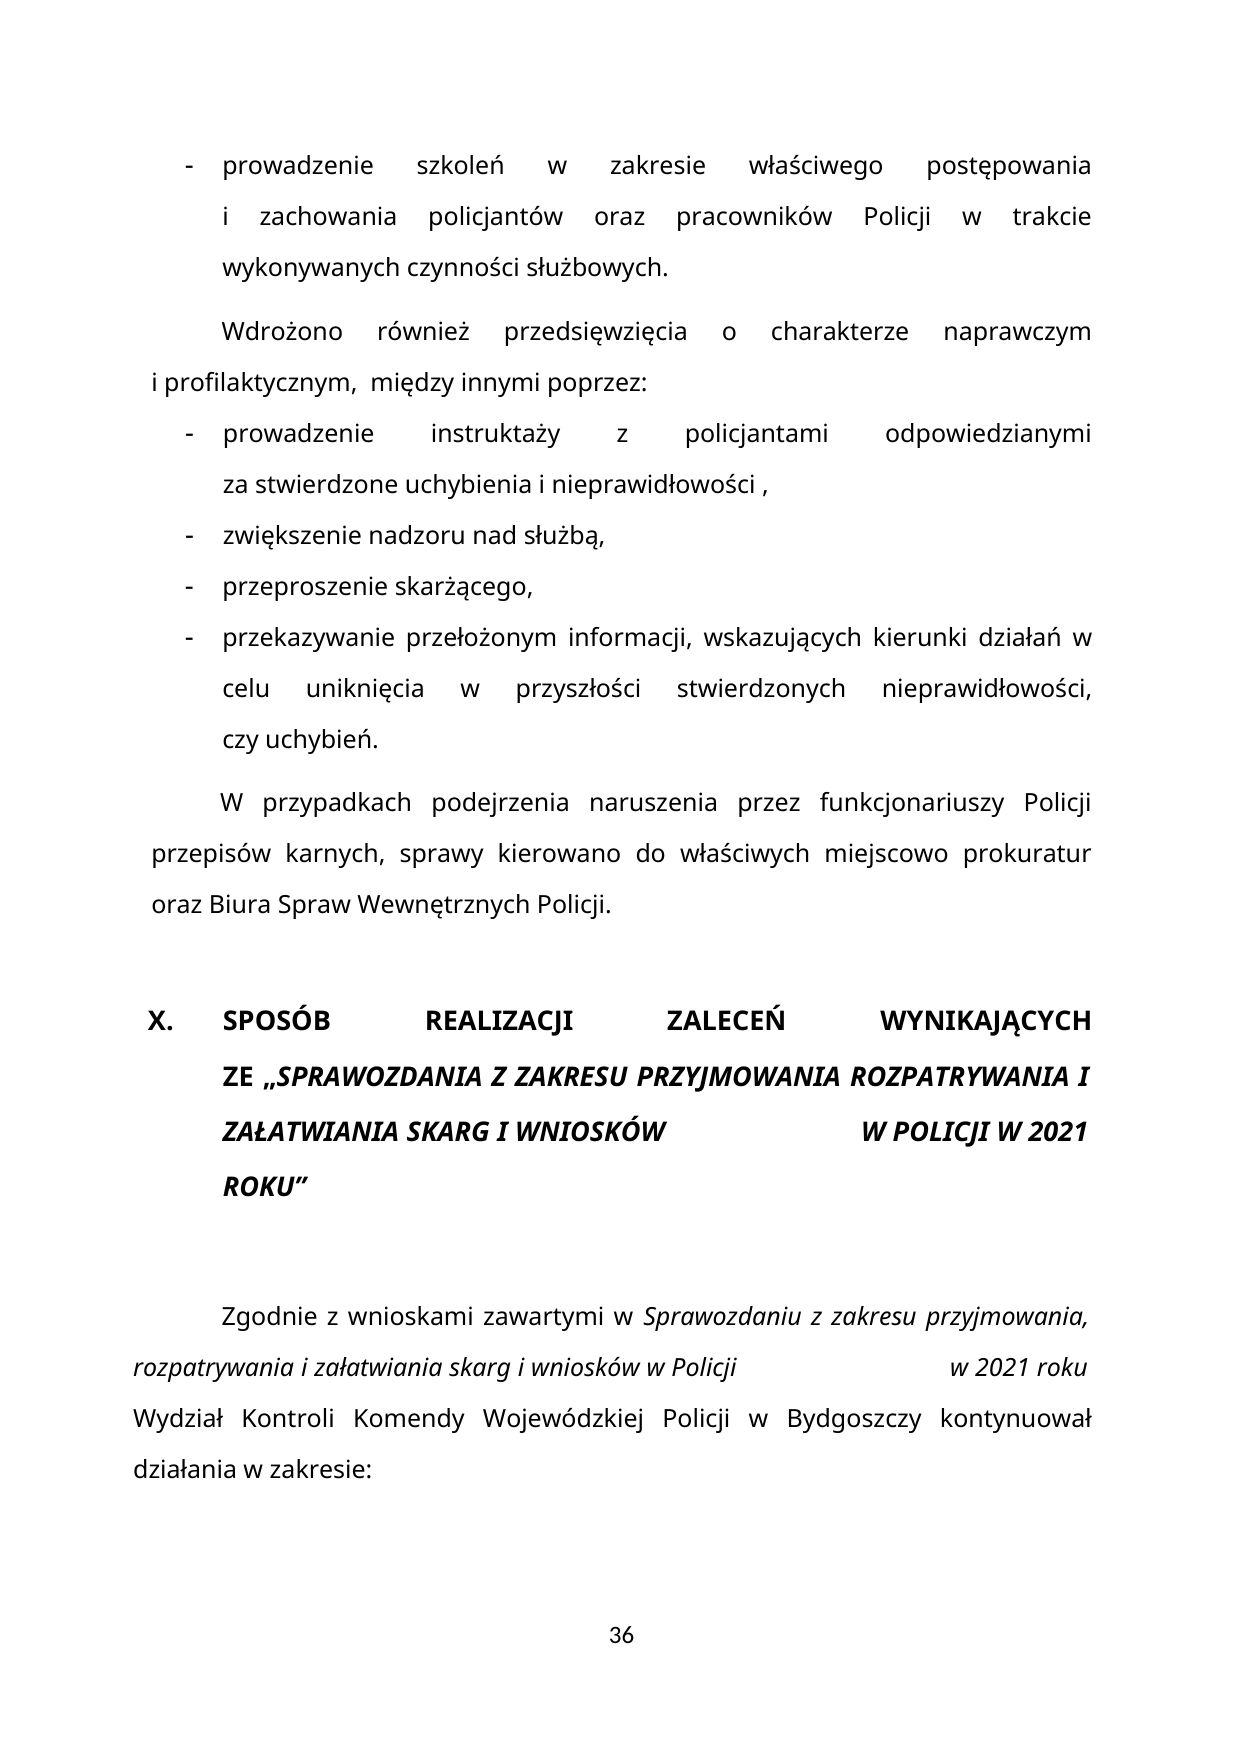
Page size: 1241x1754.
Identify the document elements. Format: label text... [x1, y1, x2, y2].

list przeproszenie skarżącego, [185, 568, 1093, 602]
text Wdrożono również przedsięwzięcia o charakterze naprawczym i profilaktycznym, między innymi poprzez: [151, 313, 1093, 398]
text W przypadkach podejrzenia naruszenia przez funkcjonariuszy Policji przepisów karnych, sprawy kierowano do właściwych miejscowo prokuratur oraz Biura Spraw Wewnętrznych Policji. [151, 785, 1092, 921]
list prowadzenie szkoleń w zakresie właściwego postępowania i zachowania policjantów oraz pracowników Policji w trakcie wykonywanych czynności służbowych. [185, 148, 1093, 284]
list SPOSÓB REALIZACJI ZALECEŃ WYNIKAJĄCYCH ZE „SPRAWOZDANIA Z ZAKRESU PRZYJMOWANIA ROZPATRYWANIA I ZAŁATWIANIA SKARG I WNIOSKÓW W POLICJI W 2021 ROKU” [148, 1002, 1093, 1204]
list prowadzenie instruktaży z policjantami odpowiedzianymi za stwierdzone uchybienia i nieprawidłowości , [185, 415, 1093, 500]
list zwiększenie nadzoru nad służbą, [185, 517, 1093, 551]
text Zgodnie z wnioskami zawartymi w Sprawozdaniu z zakresu przyjmowania, rozpatrywania i załatwiania skarg i wniosków w Policji w 2021 roku Wydział Kontroli Komendy Wojewódzkiej Policji w Bydgoszczy kontynuował działania w zakresie: [133, 1299, 1092, 1486]
list przekazywanie przełożonym informacji, wskazujących kierunki działań w celu uniknięcia w przyszłości stwierdzonych nieprawidłowości, czy uchybień. [185, 619, 1093, 756]
